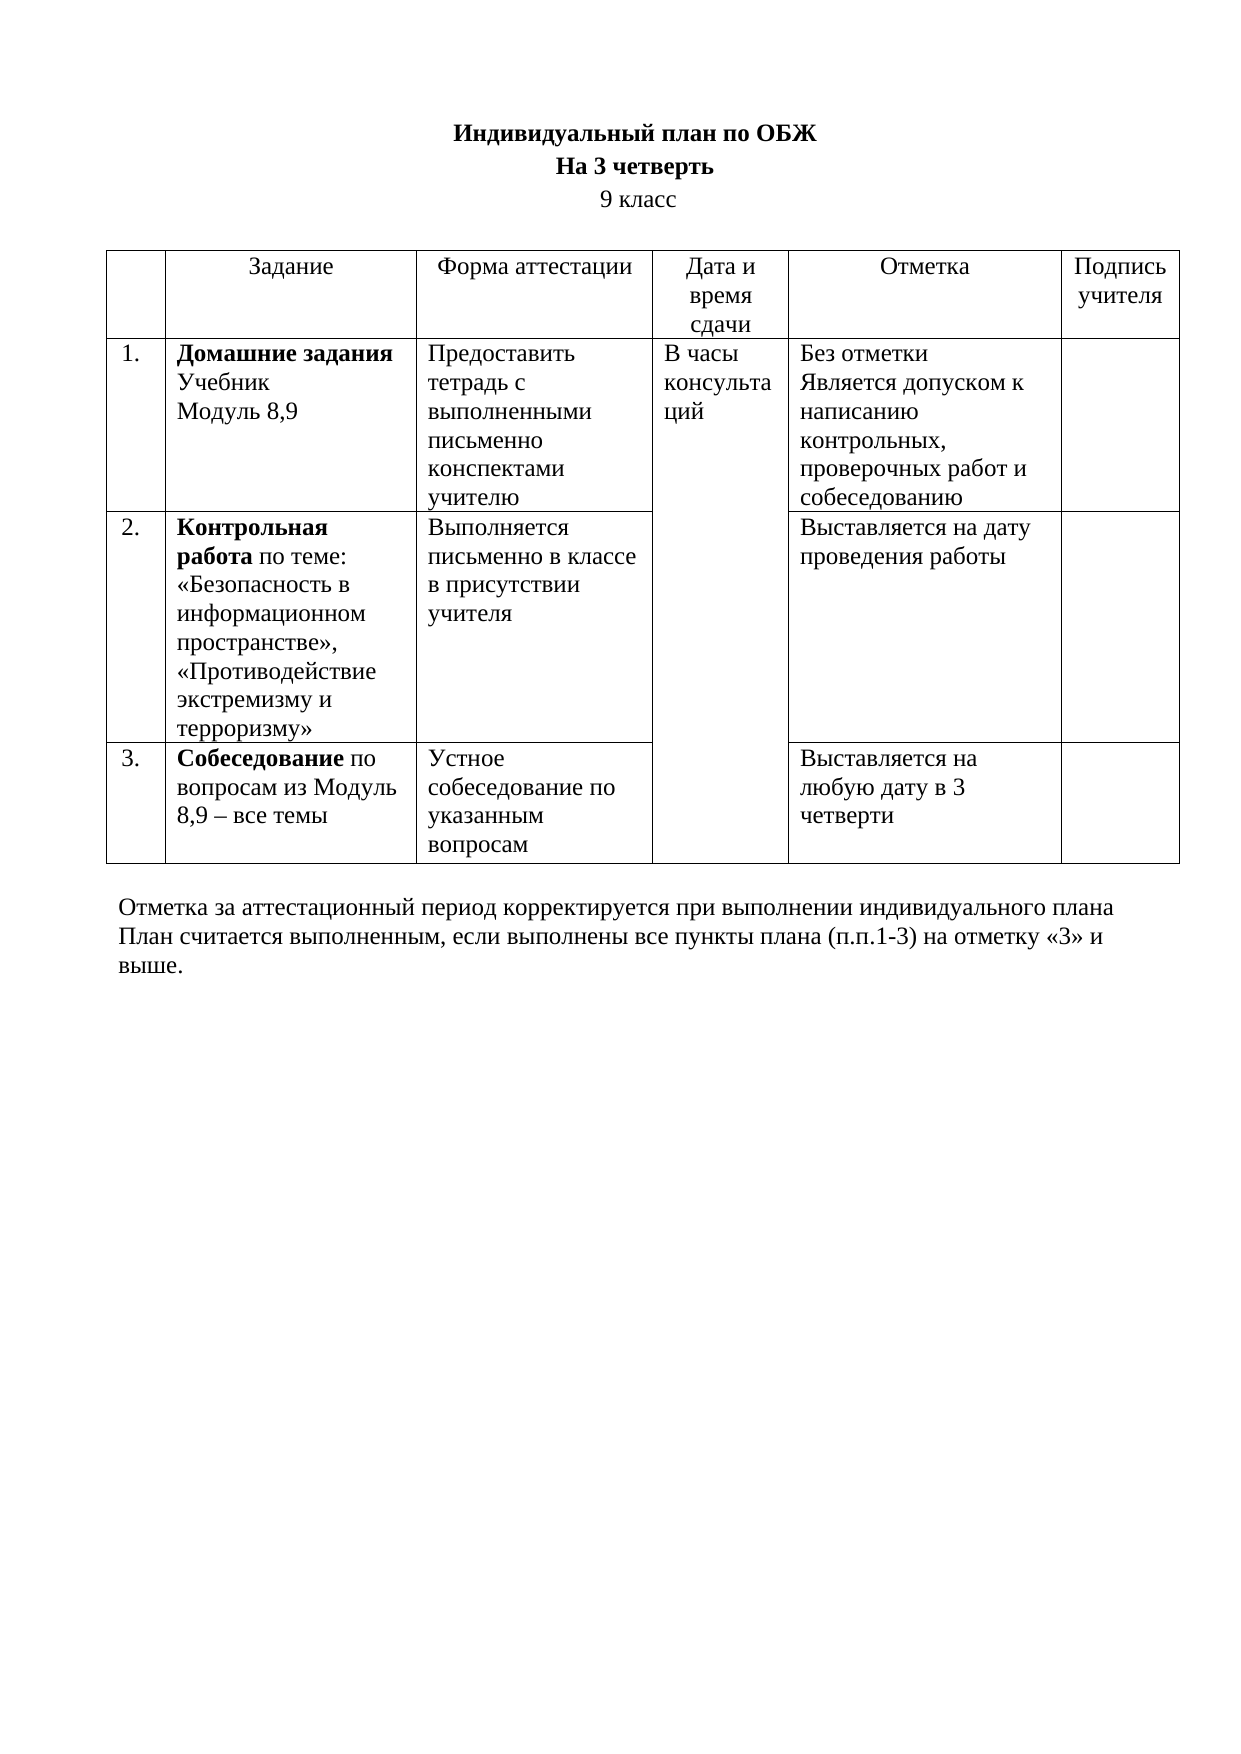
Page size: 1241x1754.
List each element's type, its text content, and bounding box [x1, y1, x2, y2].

table_cell [1062, 339, 1179, 511]
table_cell [1062, 743, 1179, 862]
table_cell [107, 339, 165, 511]
table_cell Выставляется на любую дату в 3 четверти [789, 743, 1061, 862]
table_cell [107, 512, 165, 742]
text Индивидуальный план по ОБЖ [118, 118, 1152, 147]
table_header Дата и время сдачи [653, 251, 788, 337]
table_cell Выполняется письменно в классе в присутствии учителя [417, 512, 652, 742]
table_cell Без отметки Является допуском к написанию контрольных, проверочных работ и собеседованию [789, 339, 1061, 511]
table_header [107, 251, 165, 337]
table_header Подпись учителя [1062, 251, 1179, 337]
table_cell Собеседование по вопросам из Модуль 8,9 – все темы [166, 743, 416, 862]
text На 3 четверть [118, 151, 1152, 180]
text 9 класс [118, 184, 1152, 213]
table_cell Выставляется на дату проведения работы [789, 512, 1061, 742]
table_cell [107, 743, 165, 862]
table_cell Контрольная работа по теме: «Безопасность в информационном пространстве», «Противодействие экстремизму и терроризму» [166, 512, 416, 742]
table_cell Устное собеседование по указанным вопросам [417, 743, 652, 862]
table_header Форма аттестации [417, 251, 652, 337]
table_header Задание [166, 251, 416, 337]
table_cell Предоставить тетрадь с выполненными письменно конспектами учителю [417, 339, 652, 511]
table_cell [1062, 512, 1179, 742]
table_cell Домашние задания Учебник Модуль 8,9 [166, 339, 416, 511]
text Отметка за аттестационный период корректируется при выполнении индивидуального плана План считается выполненным, если выполнены все пункты плана (п.п.1-3) на отметку «3» и выше. [118, 892, 1152, 978]
table_header Отметка [789, 251, 1061, 337]
table_cell В часы консультаций [653, 339, 788, 862]
